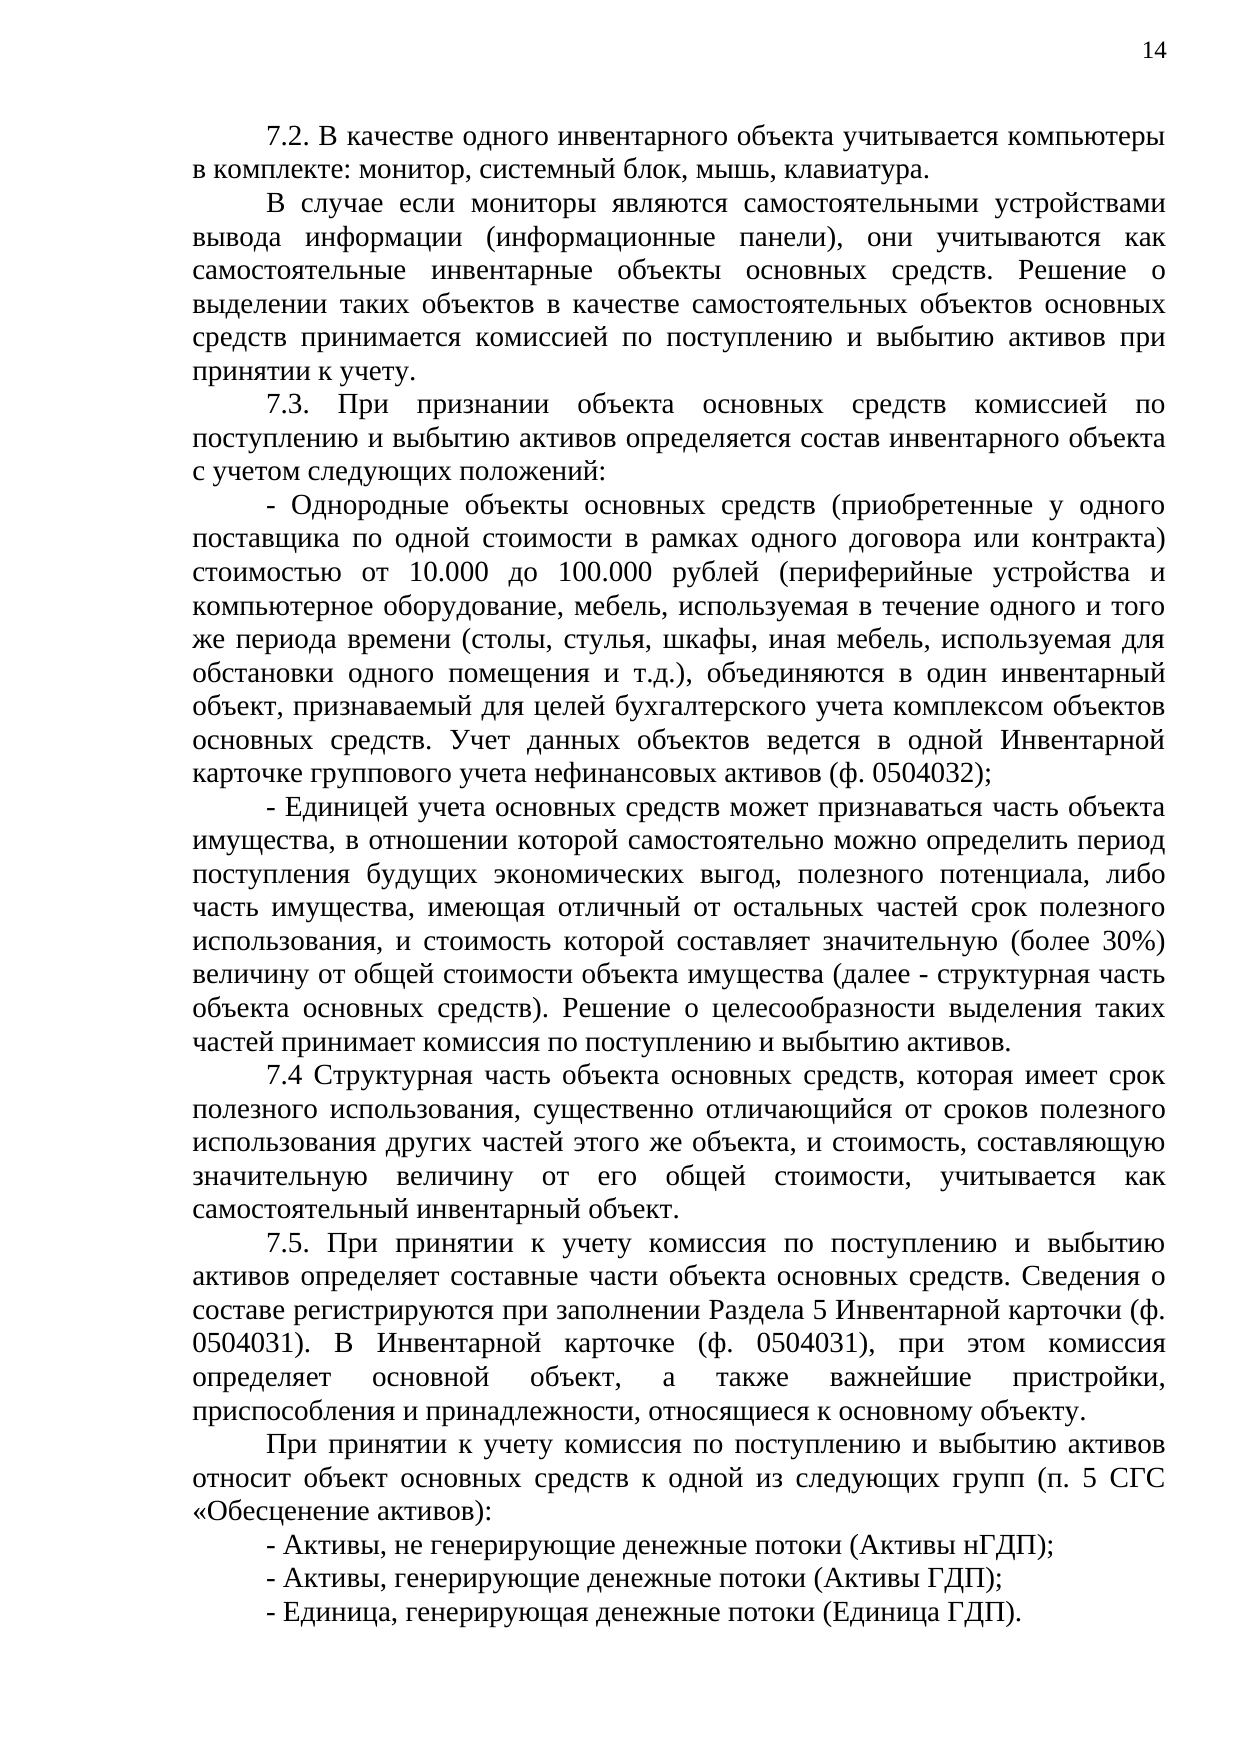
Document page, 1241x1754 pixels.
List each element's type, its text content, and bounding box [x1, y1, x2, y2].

text - Активы, генерирующие денежные потоки (Активы ГДП); [192, 1560, 1166, 1594]
text 7.5. При принятии к учету комиссия по поступлению и выбытию активов определяет составные части объекта основных средств. Сведения о составе регистрируются при заполнении Раздела 5 Инвентарной карточки (ф. 0504031). В Инвентарной карточке (ф. 0504031), при этом комиссия определяет основной объект, а также важнейшие пристройки, приспособления и принадлежности, относящиеся к основному объекту. [192, 1225, 1166, 1426]
text - Единица, генерирующая денежные потоки (Единица ГДП). [192, 1594, 1166, 1627]
text 7.2. В качестве одного инвентарного объекта учитывается компьютеры в комплекте: монитор, системный блок, мышь, клавиатура. [192, 118, 1166, 185]
text 7.4 Структурная часть объекта основных средств, которая имеет срок полезного использования, существенно отличающийся от сроков полезного использования других частей этого же объекта, и стоимость, составляющую значительную величину от его общей стоимости, учитывается как самостоятельный инвентарный объект. [192, 1057, 1166, 1225]
text - Единицей учета основных средств может признаваться часть объекта имущества, в отношении которой самостоятельно можно определить период поступления будущих экономических выгод, полезного потенциала, либо часть имущества, имеющая отличный от остальных частей срок полезного использования, и стоимость которой составляет значительную (более 30%) величину от общей стоимости объекта имущества (далее - структурная часть объекта основных средств). Решение о целесообразности выделения таких частей принимает комиссия по поступлению и выбытию активов. [192, 789, 1166, 1057]
text 7.3. При признании объекта основных средств комиссией по поступлению и выбытию активов определяется состав инвентарного объекта с учетом следующих положений: [192, 386, 1166, 487]
text - Однородные объекты основных средств (приобретенные у одного поставщика по одной стоимости в рамках одного договора или контракта) стоимостью от 10.000 до 100.000 рублей (периферийные устройства и компьютерное оборудование, мебель, используемая в течение одного и того же периода времени (столы, стулья, шкафы, иная мебель, используемая для обстановки одного помещения и т.д.), объединяются в один инвентарный объект, признаваемый для целей бухгалтерского учета комплексом объектов основных средств. Учет данных объектов ведется в одной Инвентарной карточке группового учета нефинансовых активов (ф. 0504032); [192, 487, 1166, 789]
text При принятии к учету комиссия по поступлению и выбытию активов относит объект основных средств к одной из следующих групп (п. 5 СГС «Обесценение активов): [192, 1426, 1166, 1527]
text В случае если мониторы являются самостоятельными устройствами вывода информации (информационные панели), они учитываются как самостоятельные инвентарные объекты основных средств. Решение о выделении таких объектов в качестве самостоятельных объектов основных средств принимается комиссией по поступлению и выбытию активов при принятии к учету. [192, 185, 1166, 386]
text - Активы, не генерирующие денежные потоки (Активы нГДП); [192, 1527, 1166, 1560]
